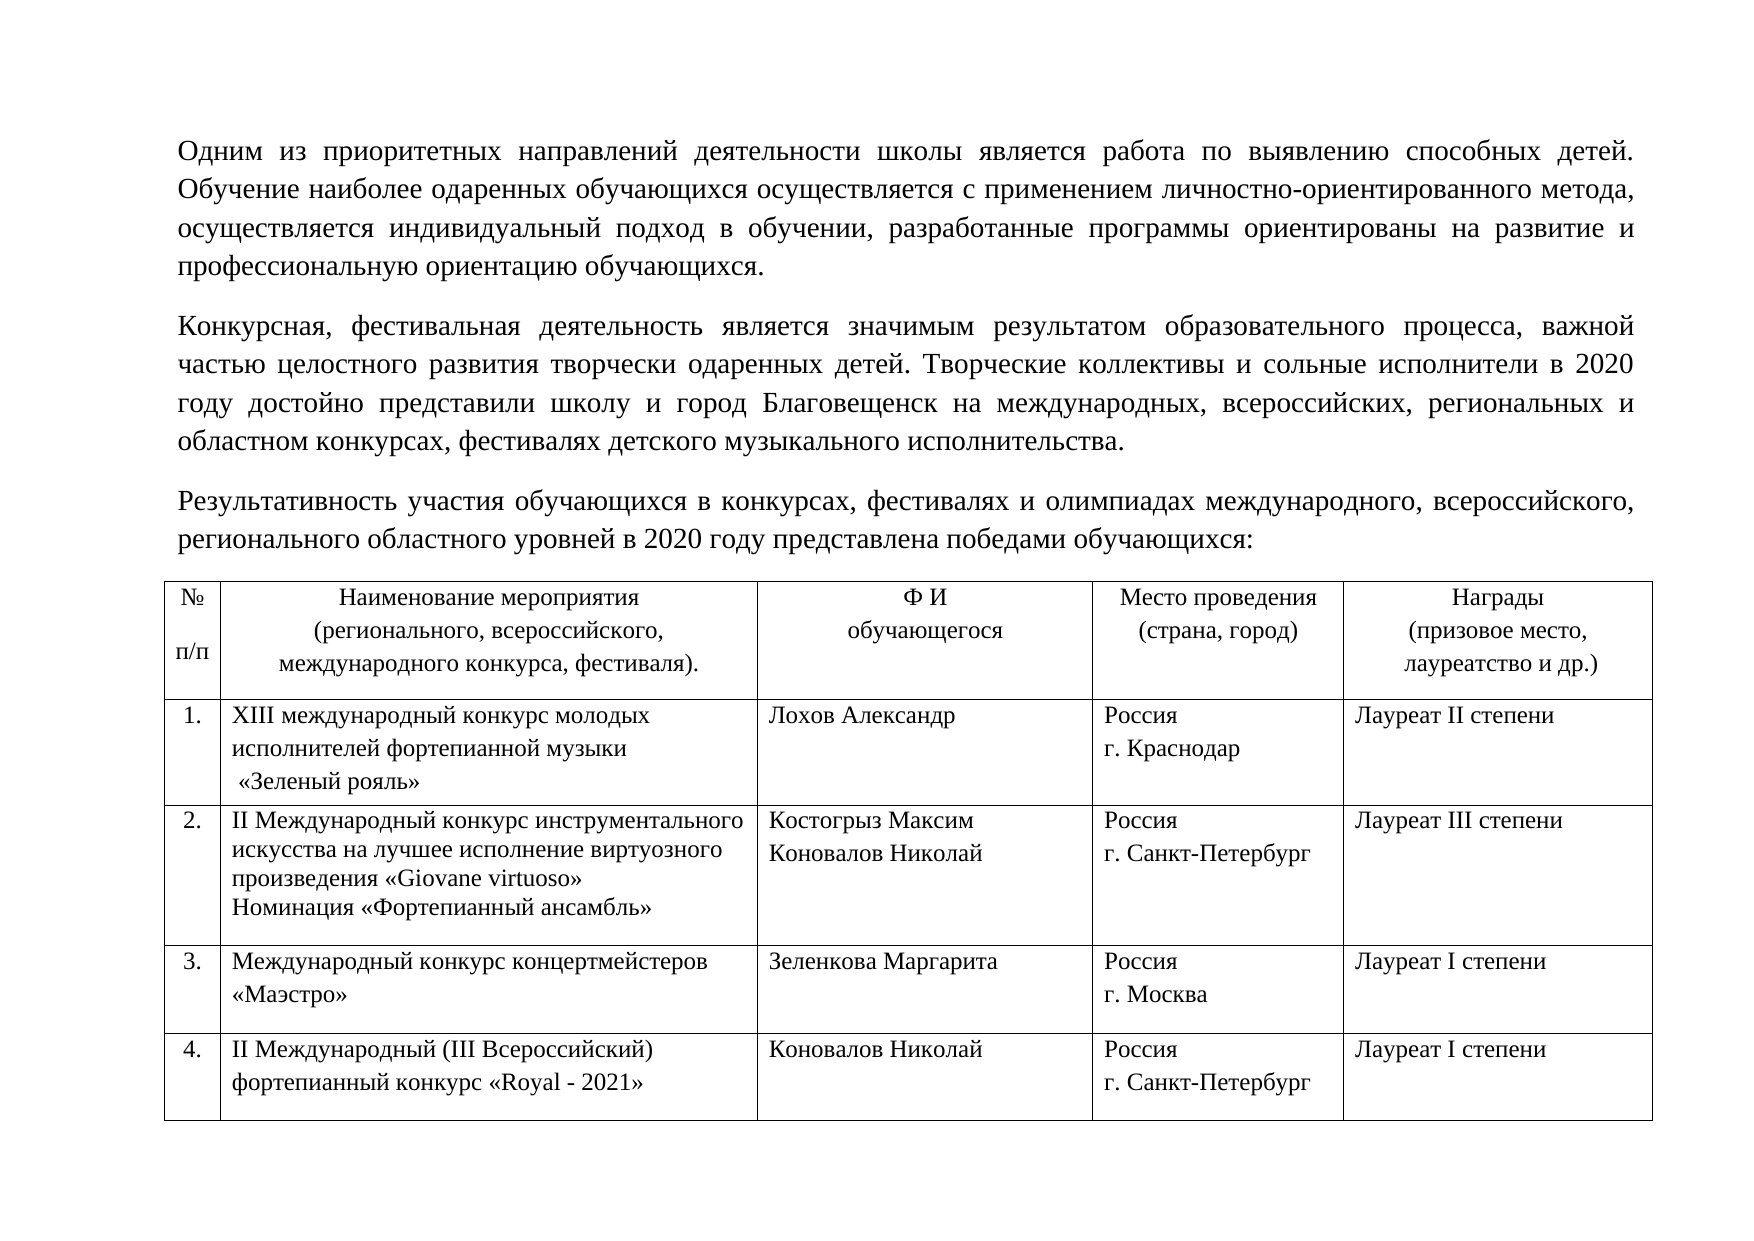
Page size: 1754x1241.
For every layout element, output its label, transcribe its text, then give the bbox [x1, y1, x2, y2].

table_cell II Международный конкурс инструментального искусства на лучшее исполнение виртуозного произведения «Giovane virtuoso» Номинация «Фортепианный ансамбль» [221, 806, 757, 945]
table_cell Костогрыз Максим Коновалов Николай [758, 806, 1092, 945]
text Результативность участия обучающихся в конкурсах, фестивалях и олимпиадах международного, всероссийского, регионального областного уровней в 2020 году представлена победами обучающихся: [177, 483, 1636, 555]
table_cell 2. [165, 806, 220, 945]
table_cell Лауреат II степени [1344, 700, 1652, 804]
table_cell Зеленкова Маргарита [758, 946, 1092, 1033]
table_cell Россия г. Москва [1093, 946, 1343, 1033]
table_cell Лауреат III степени [1344, 806, 1652, 945]
table_cell 3. [165, 946, 220, 1033]
table_cell II Международный (III Всероссийский) фортепианный конкурс «Royal - 2021» [221, 1034, 757, 1120]
table_header № п/п [165, 582, 220, 699]
table_cell Лауреат I степени [1344, 946, 1652, 1033]
table_cell Коновалов Николай [758, 1034, 1092, 1120]
table_cell Международный конкурс концертмейстеров «Маэстро» [221, 946, 757, 1033]
table_cell Лохов Александр [758, 700, 1092, 804]
table_cell XIII международный конкурс молодых исполнителей фортепианной музыки «Зеленый рояль» [221, 700, 757, 804]
table_header Наименование мероприятия (регионального, всероссийского, международного конкурса, фестиваля). [221, 582, 757, 699]
table_header Место проведения (страна, город) [1093, 582, 1343, 699]
table_header Награды (призовое место, лауреатство и др.) [1344, 582, 1652, 699]
table_header Ф И обучающегося [758, 582, 1092, 699]
text Конкурсная, фестивальная деятельность является значимым результатом образовательного процесса, важной частью целостного развития творчески одаренных детей. Творческие коллективы и сольные исполнители в 2020 году достойно представили школу и город Благовещенск на международных, всероссийских, региональных и областном конкурсах, фестивалях детского музыкального исполнительства. [177, 308, 1636, 457]
table_cell 4. [165, 1034, 220, 1120]
table_cell Россия г. Краснодар [1093, 700, 1343, 804]
table_cell Лауреат I степени [1344, 1034, 1652, 1120]
table_cell Россия г. Санкт-Петербург [1093, 1034, 1343, 1120]
table_cell 1. [165, 700, 220, 804]
table_cell Россия г. Санкт-Петербург [1093, 806, 1343, 945]
text Одним из приоритетных направлений деятельности школы является работа по выявлению способных детей. Обучение наиболее одаренных обучающихся осуществляется с применением личностно-ориентированного метода, осуществляется индивидуальный подход в обучении, разработанные программы ориентированы на развитие и профессиональную ориентацию обучающихся. [177, 133, 1636, 282]
